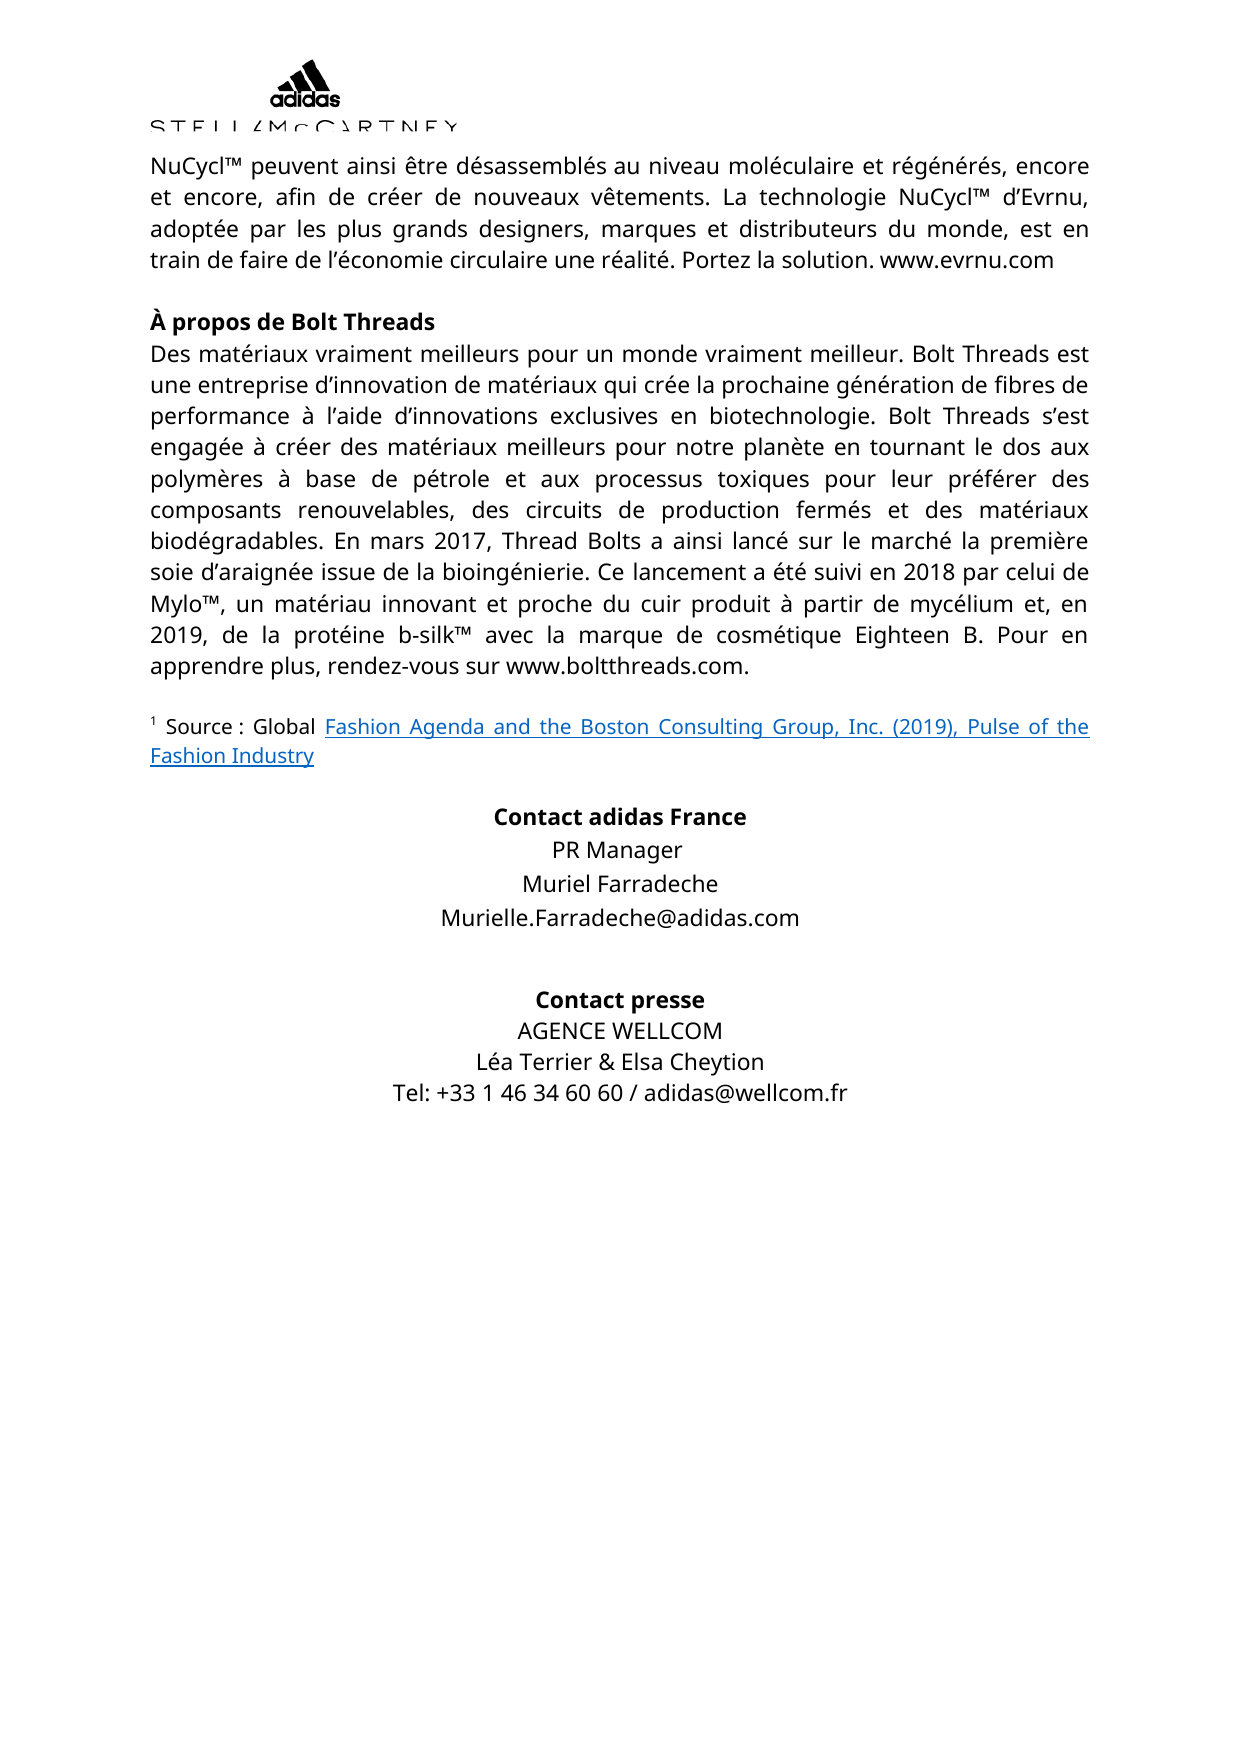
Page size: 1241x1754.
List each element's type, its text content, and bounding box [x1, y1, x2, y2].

text 1 Source : Global Fashion Agenda and the Boston Consulting Group, Inc. (2019), Pulse of the Fashion Industry [150, 712, 1090, 769]
text Léa Terrier & Elsa Cheytion [150, 1046, 1090, 1077]
picture [150, 59, 457, 131]
text AGENCE WELLCOM [150, 1015, 1090, 1046]
text Des matériaux vraiment meilleurs pour un monde vraiment meilleur. Bolt Threads est une entreprise d’innovation de matériaux qui crée la prochaine génération de fibres de performance à l’aide d’innovations exclusives en biotechnologie. Bolt Threads s’est engagée à créer des matériaux meilleurs pour notre planète en tournant le dos aux polymères à base de pétrole et aux processus toxiques pour leur préférer des composants renouvelables, des circuits de production fermés et des matériaux biodégradables. En mars 2017, Thread Bolts a ainsi lancé sur le marché la première soie d’araignée issue de la bioingénierie. Ce lancement a été suivi en 2018 par celui de Mylo™, un matériau innovant et proche du cuir produit à partir de mycélium et, en 2019, de la protéine b-silk™ avec la marque de cosmétique Eighteen B. Pour en apprendre plus, rendez-vous sur www.boltthreads.com. [150, 337, 1090, 681]
text Contact adidas France PR Manager Muriel Farradeche Murielle.Farradeche@adidas.com [150, 801, 1090, 933]
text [150, 150, 1090, 275]
text Tel: +33 1 46 34 60 60 / adidas@wellcom.fr [150, 1077, 1090, 1108]
text À propos de Bolt Threads [150, 306, 1090, 337]
text Contact presse [150, 952, 1090, 1015]
